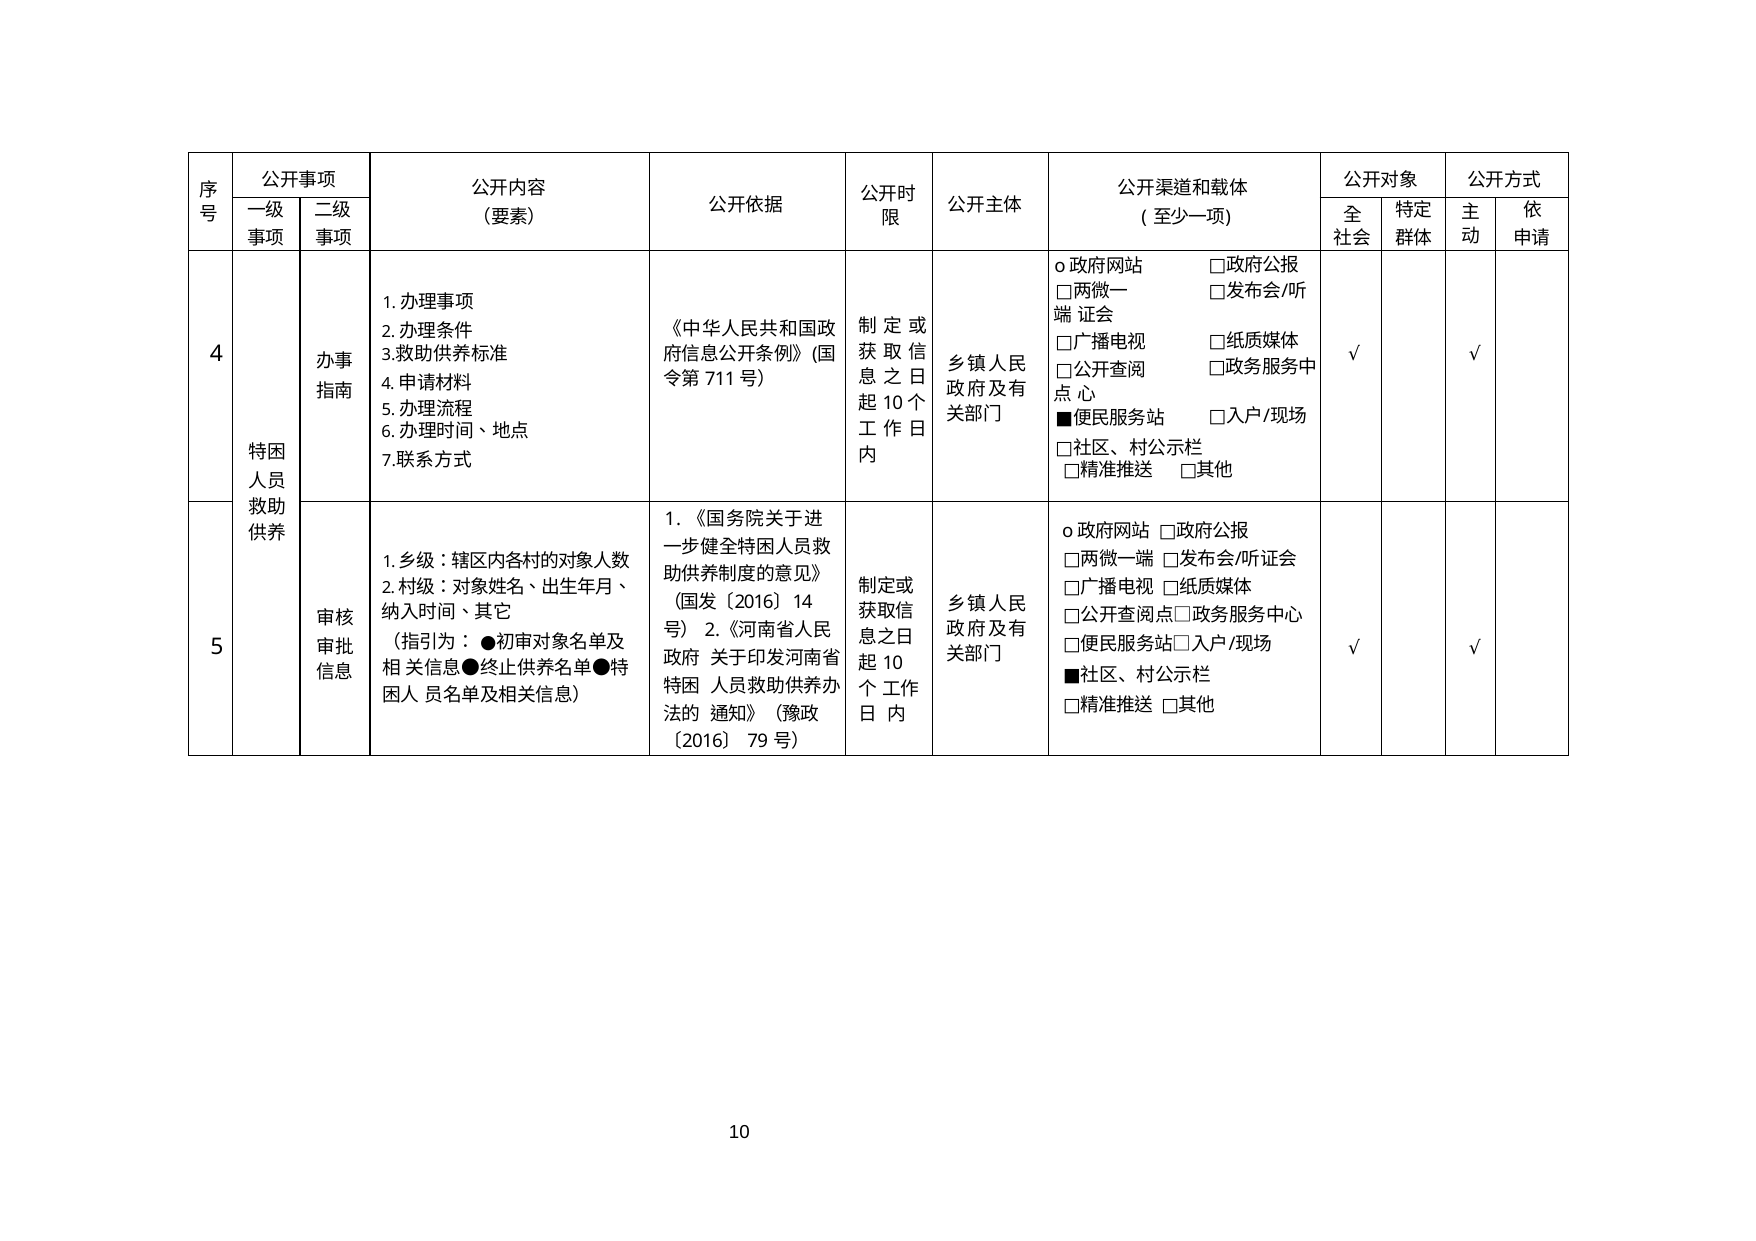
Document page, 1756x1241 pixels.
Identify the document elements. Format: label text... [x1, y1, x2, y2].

table_header 序 号 [189, 153, 232, 250]
table_cell 审核 审批 信息 [301, 502, 369, 755]
table_header 公开依据 [650, 153, 845, 250]
table_header 公开事项 [233, 153, 369, 197]
table_cell √ [1321, 502, 1381, 755]
table_cell [1496, 502, 1568, 755]
table_header 公开时 限 [846, 153, 932, 250]
table_cell 制定或 获取信 息之日 起 10 个 工作日 内 [846, 502, 932, 755]
table_cell √ [1446, 502, 1495, 755]
table_cell 乡镇人民 政府及有 关部门 [933, 502, 1048, 755]
table_header 公开渠道和载体 ( 至少一项) [1049, 153, 1320, 250]
table_header 公开主体 [933, 153, 1048, 250]
table_cell √ [1446, 251, 1495, 501]
table_cell 一级 事项 [233, 198, 299, 250]
table_cell 主 动 [1446, 198, 1495, 250]
table_cell 《中华人民共和国政 府信息公开条例》(国 令第 711 号） [650, 251, 845, 501]
table_cell 二级 事项 [301, 198, 369, 250]
table_cell 4 [189, 251, 232, 501]
table_cell o政府网站 □政府公报 □两微一端 □发布会/听证会 □广播电视 □纸质媒体 □公开查阅点□政务服务中心 □便民服务站□入户/现场 ■社区、村公示栏 □精准推送 □其他 [1049, 502, 1320, 755]
table_cell □社区、村公示栏 □精准推送 □其他 [1049, 429, 1320, 501]
table_header 公开方式 [1446, 153, 1568, 197]
table_header 公开对象 [1321, 153, 1445, 197]
table_cell 依 申请 [1496, 198, 1568, 250]
table_cell 特困 人员 救助 供养 [233, 251, 299, 755]
table_cell 1. 办理事项 2. 办理条件 3.救助供养标准 4. 申请材料 5. 办理流程 6. 办理时间、地点 7.联系方式 [371, 251, 649, 501]
table_cell [1382, 502, 1445, 755]
table_cell 5 [189, 502, 232, 755]
table_cell √ [1321, 251, 1381, 501]
table_cell 1. 乡级：辖区内各村的对象人数 2. 村级：对象姓名、出生年月、 纳入时间、其它 （指引为： ●初审对象名单及相 关信息●终止供养名单●特困人 员名单及相关信息） [371, 502, 649, 755]
table_cell 特定 群体 [1382, 198, 1445, 250]
table_header 公开内容 （要素） [371, 153, 649, 250]
table_cell 乡镇人民 政府及有 关部门 [933, 251, 1048, 501]
table_cell 1. 《国务院关于进 一步健全特困人员救 助供养制度的意见》 （国发〔2016〕14 号） 2.《河南省人民政府 关于印发河南省特困 人员救助供养办法的 通知》（豫政〔2016〕 79 号） [650, 502, 845, 755]
table_cell [1496, 251, 1568, 501]
table_cell 全 社会 [1321, 198, 1381, 250]
table_cell o政府网站 □两微一端 证会 □广播电视 □公开查阅点 心 ■便民服务站 [1049, 251, 1183, 429]
table_cell 办事 指南 [301, 251, 369, 501]
table_cell □政府公报 □发布会/听 □纸质媒体 □政务服务中 □入户/现场 [1183, 251, 1320, 429]
table_cell 制定或 获取信 息之日 起 10 个 工作日 内 [846, 251, 932, 501]
table_cell [1382, 251, 1445, 501]
